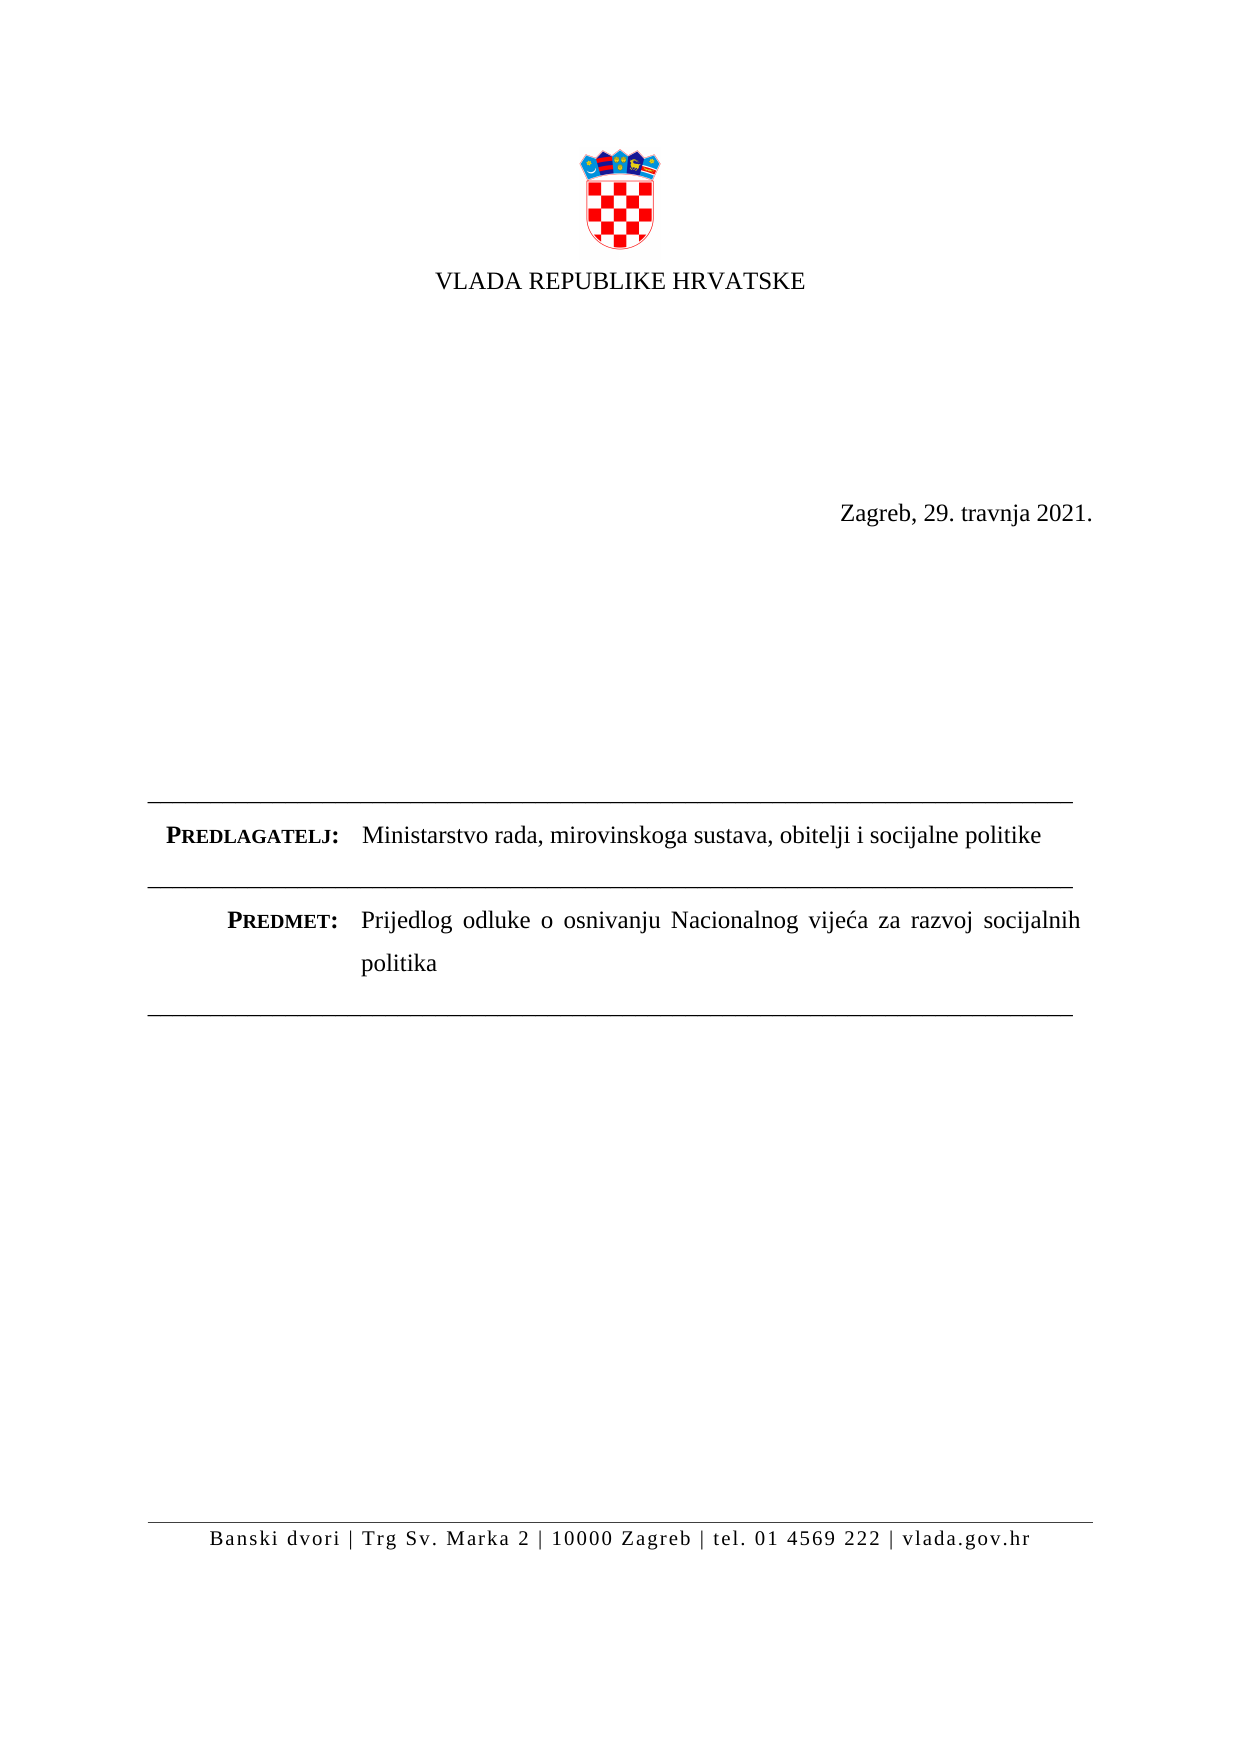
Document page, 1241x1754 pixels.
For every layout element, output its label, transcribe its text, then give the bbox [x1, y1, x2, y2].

table_header Prijedlog odluke o osnivanju Nacionalnog vijeća za razvoj socijalnih politika [350, 905, 1092, 990]
text Zagreb, 29. travnja 2021. [148, 498, 1093, 527]
text __________________________________________________________________________ [148, 777, 1093, 806]
table_header Predmet: [148, 905, 349, 990]
table_header Predlagatelj: [148, 820, 351, 862]
text __________________________________________________________________________ [148, 990, 1093, 1019]
text __________________________________________________________________________ [148, 862, 1093, 891]
text Banski dvori | Trg Sv. Marka 2 | 10000 Zagreb | tel. 01 4569 222 | vlada.gov.hr [148, 1523, 1093, 1549]
text VLADA REPUBLIKE HRVATSKE [148, 266, 1093, 295]
picture [578, 147, 662, 260]
table_header Ministarstvo rada, mirovinskoga sustava, obitelji i socijalne politike [351, 820, 1092, 862]
